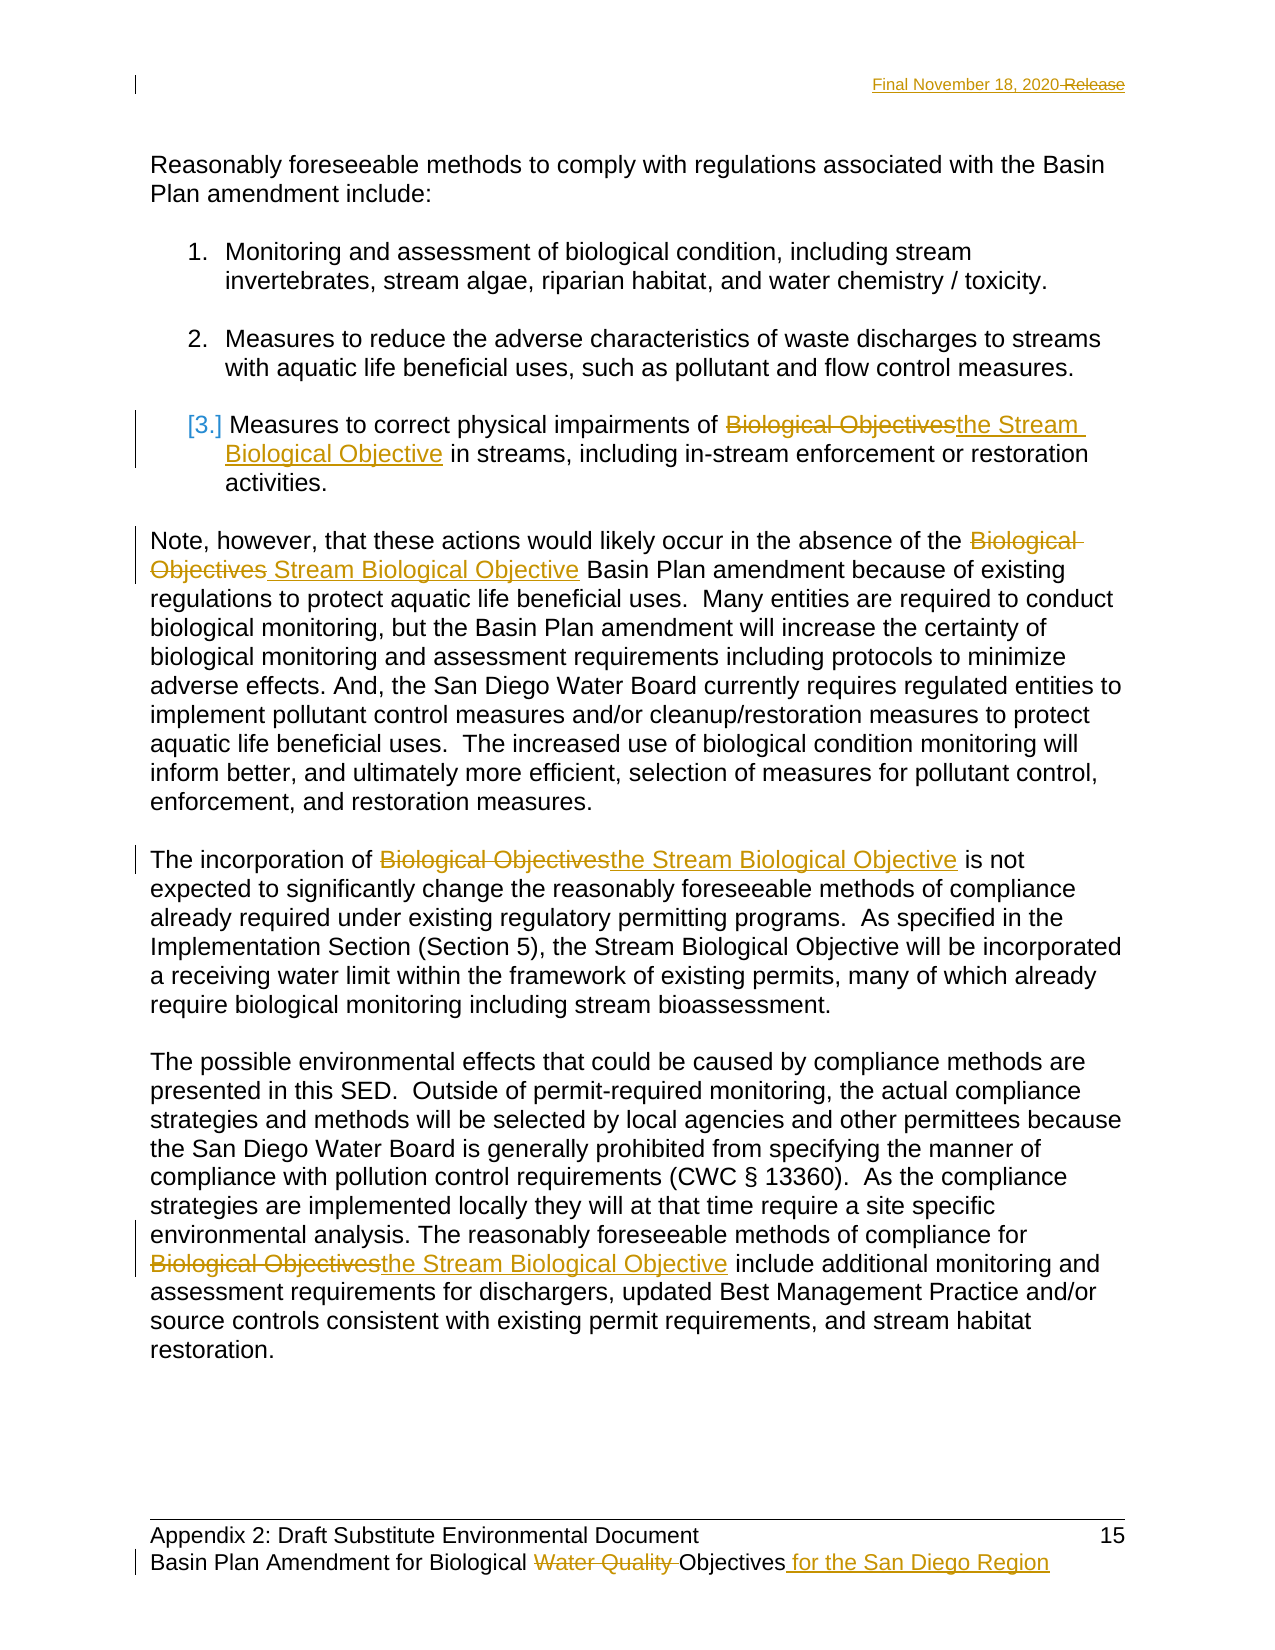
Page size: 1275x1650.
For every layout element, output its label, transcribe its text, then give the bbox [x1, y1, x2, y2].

list Measures to reduce the adverse characteristics of waste discharges to streams with aquatic life beneficial uses, such as pollutant and flow control measures. [187, 324, 1125, 381]
text The incorporation of is not expected to significantly change the reasonably foreseeable methods of compliance already required under existing regulatory permitting programs. As specified in the Implementation Section (Section 5), the Stream Biological Objective will be incorporated a receiving water limit within the framework of existing permits, many of which already require biological monitoring including stream bioassessment. [150, 845, 1125, 1018]
text The possible environmental effects that could be caused by compliance methods are presented in this SED. Outside of permit-required monitoring, the actual compliance strategies and methods will be selected by local agencies and other permittees because the San Diego Water Board is generally prohibited from specifying the manner of compliance with pollution control requirements (CWC § 13360). As the compliance strategies are implemented locally they will at that time require a site specific environmental analysis. The reasonably foreseeable methods of compliance for include additional monitoring and assessment requirements for dischargers, updated Best Management Practice and/or source controls consistent with existing permit requirements, and stream habitat restoration. [150, 1047, 1125, 1363]
text Reasonably foreseeable methods to comply with regulations associated with the Basin Plan amendment include: [150, 150, 1125, 237]
list Monitoring and assessment of biological condition, including stream invertebrates, stream algae, riparian habitat, and water chemistry / toxicity. [187, 237, 1125, 294]
list Measures to correct physical impairments of in streams, including in-stream enforcement or restoration activities. [187, 410, 1125, 497]
text Note, however, that these actions would likely occur in the absence of the Basin Plan amendment because of existing regulations to protect aquatic life beneficial uses. Many entities are required to conduct biological monitoring, but the Basin Plan amendment will increase the certainty of biological monitoring and assessment requirements including protocols to minimize adverse effects. And, the San Diego Water Board currently requires regulated entities to implement pollutant control measures and/or cleanup/restoration measures to protect aquatic life beneficial uses. The increased use of biological condition monitoring will inform better, and ultimately more efficient, selection of measures for pollutant control, enforcement, and restoration measures. [150, 526, 1125, 816]
